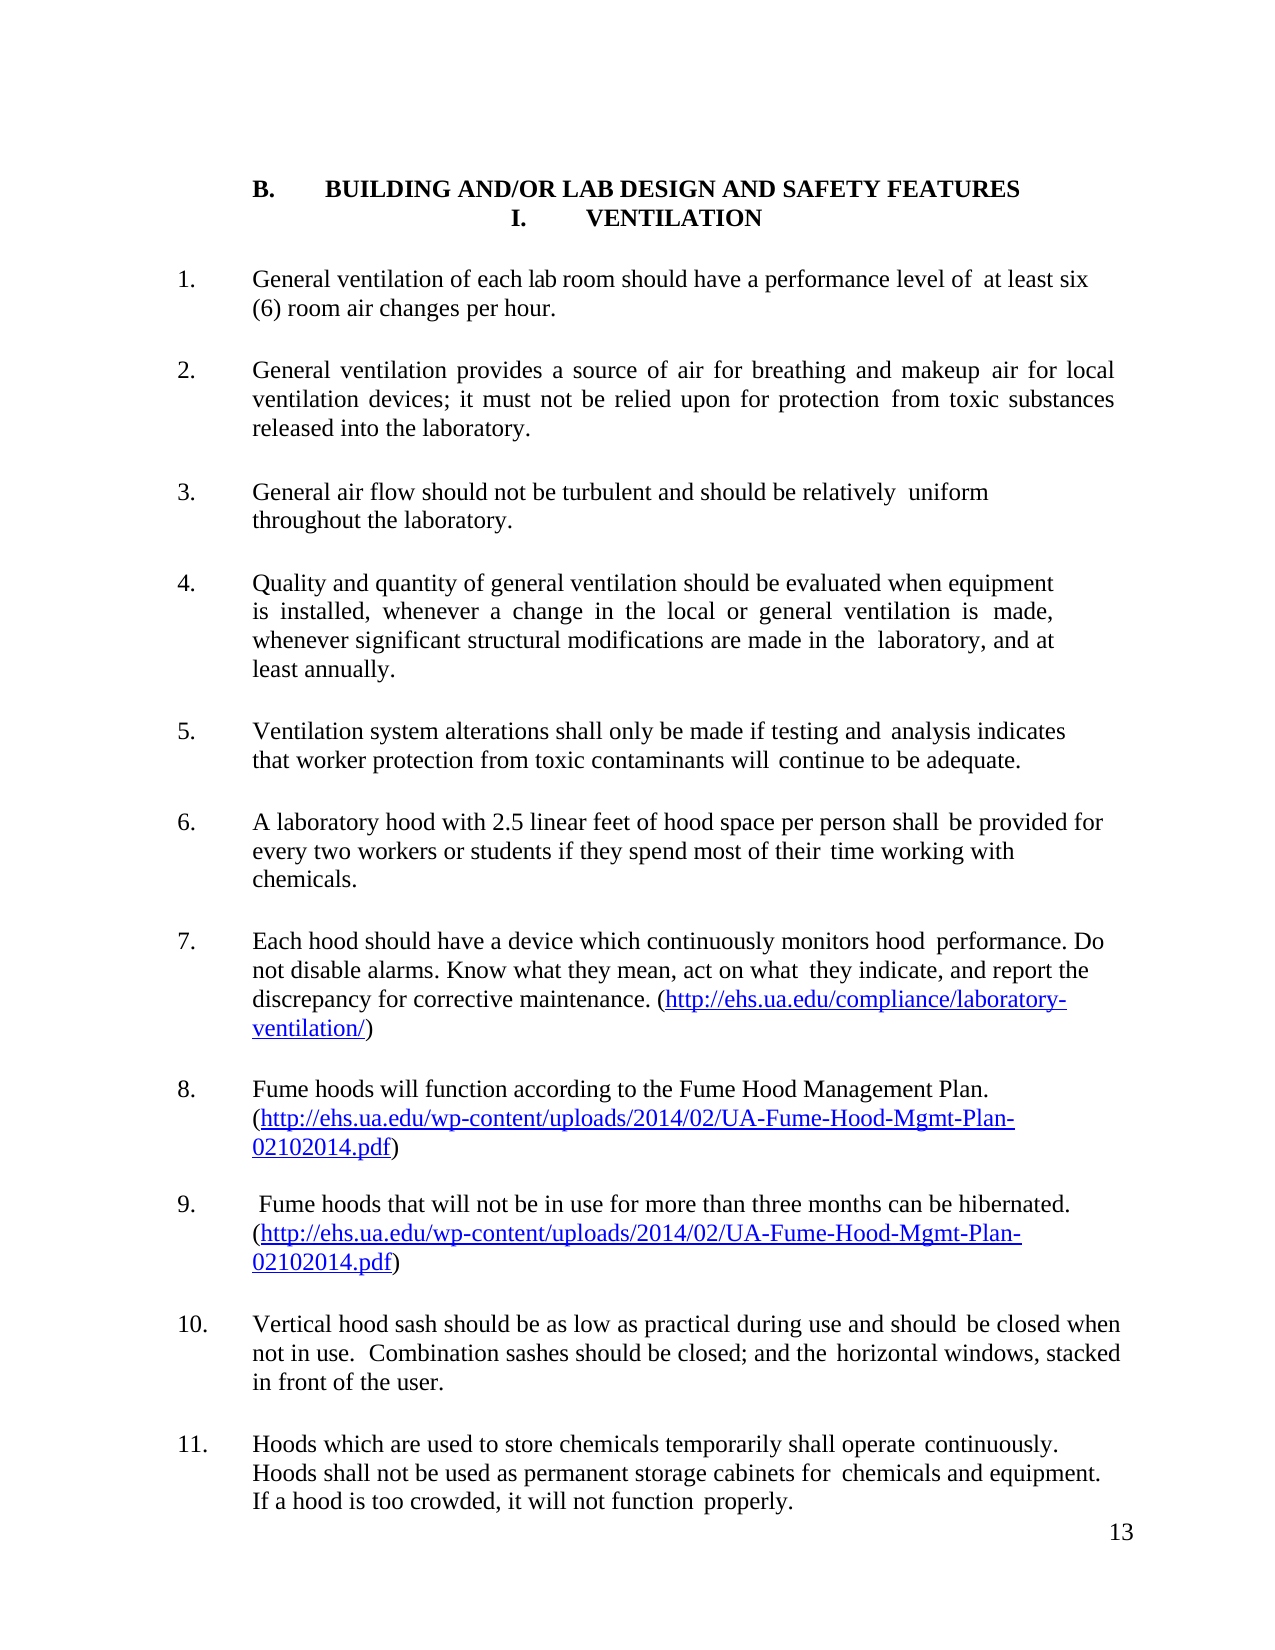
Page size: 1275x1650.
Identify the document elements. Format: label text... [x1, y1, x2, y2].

list Each hood should have a device which continuously monitors hood performance. Do not disable alarms. Know what they mean, act on what they indicate, and report the discrepancy for corrective maintenance. (http://ehs.ua.edu/compliance/laboratory-ventilation/) [177, 926, 1111, 1041]
list General ventilation of each lab room should have a performance level of at least six (6) room air changes per hour. [177, 264, 1103, 322]
list B. BUILDING AND/OR LAB DESIGN AND SAFETY FEATURES [139, 174, 1133, 203]
list A laboratory hood with 2.5 linear feet of hood space per person shall be provided for every two workers or students if they spend most of their time working with chemicals. [177, 807, 1122, 893]
list Fume hoods will function according to the Fume Hood Management Plan. (http://ehs.ua.edu/wp-content/uploads/2014/02/UA-Fume-Hood-Mgmt-Plan-02102014.pdf) [177, 1074, 1116, 1161]
list Fume hoods that will not be in use for more than three months can be hibernated. (http://ehs.ua.edu/wp-content/uploads/2014/02/UA-Fume-Hood-Mgmt-Plan-02102014.pdf) [177, 1189, 1116, 1276]
list Quality and quantity of general ventilation should be evaluated when equipment is installed, whenever a change in the local or general ventilation is made, whenever significant structural modifications are made in the laboratory, and at least annually. [177, 568, 1054, 683]
list General air flow should not be turbulent and should be relatively uniform throughout the laboratory. [177, 477, 1043, 534]
list Vertical hood sash should be as low as practical during use and should be closed when not in use. Combination sashes should be closed; and the horizontal windows, stacked in front of the user. [177, 1309, 1121, 1396]
list Hoods which are used to store chemicals temporarily shall operate continuously. Hoods shall not be used as permanent storage cabinets for chemicals and equipment. If a hood is too crowded, it will not function properly. [177, 1429, 1109, 1515]
list Ventilation system alterations shall only be made if testing and analysis indicates that worker protection from toxic contaminants will continue to be adequate. [177, 716, 1080, 773]
list General ventilation provides a source of air for breathing and makeup air for local ventilation devices; it must not be relied upon for protection from toxic substances released into the laboratory. [177, 355, 1115, 441]
subtitle VENTILATION [139, 203, 1133, 232]
